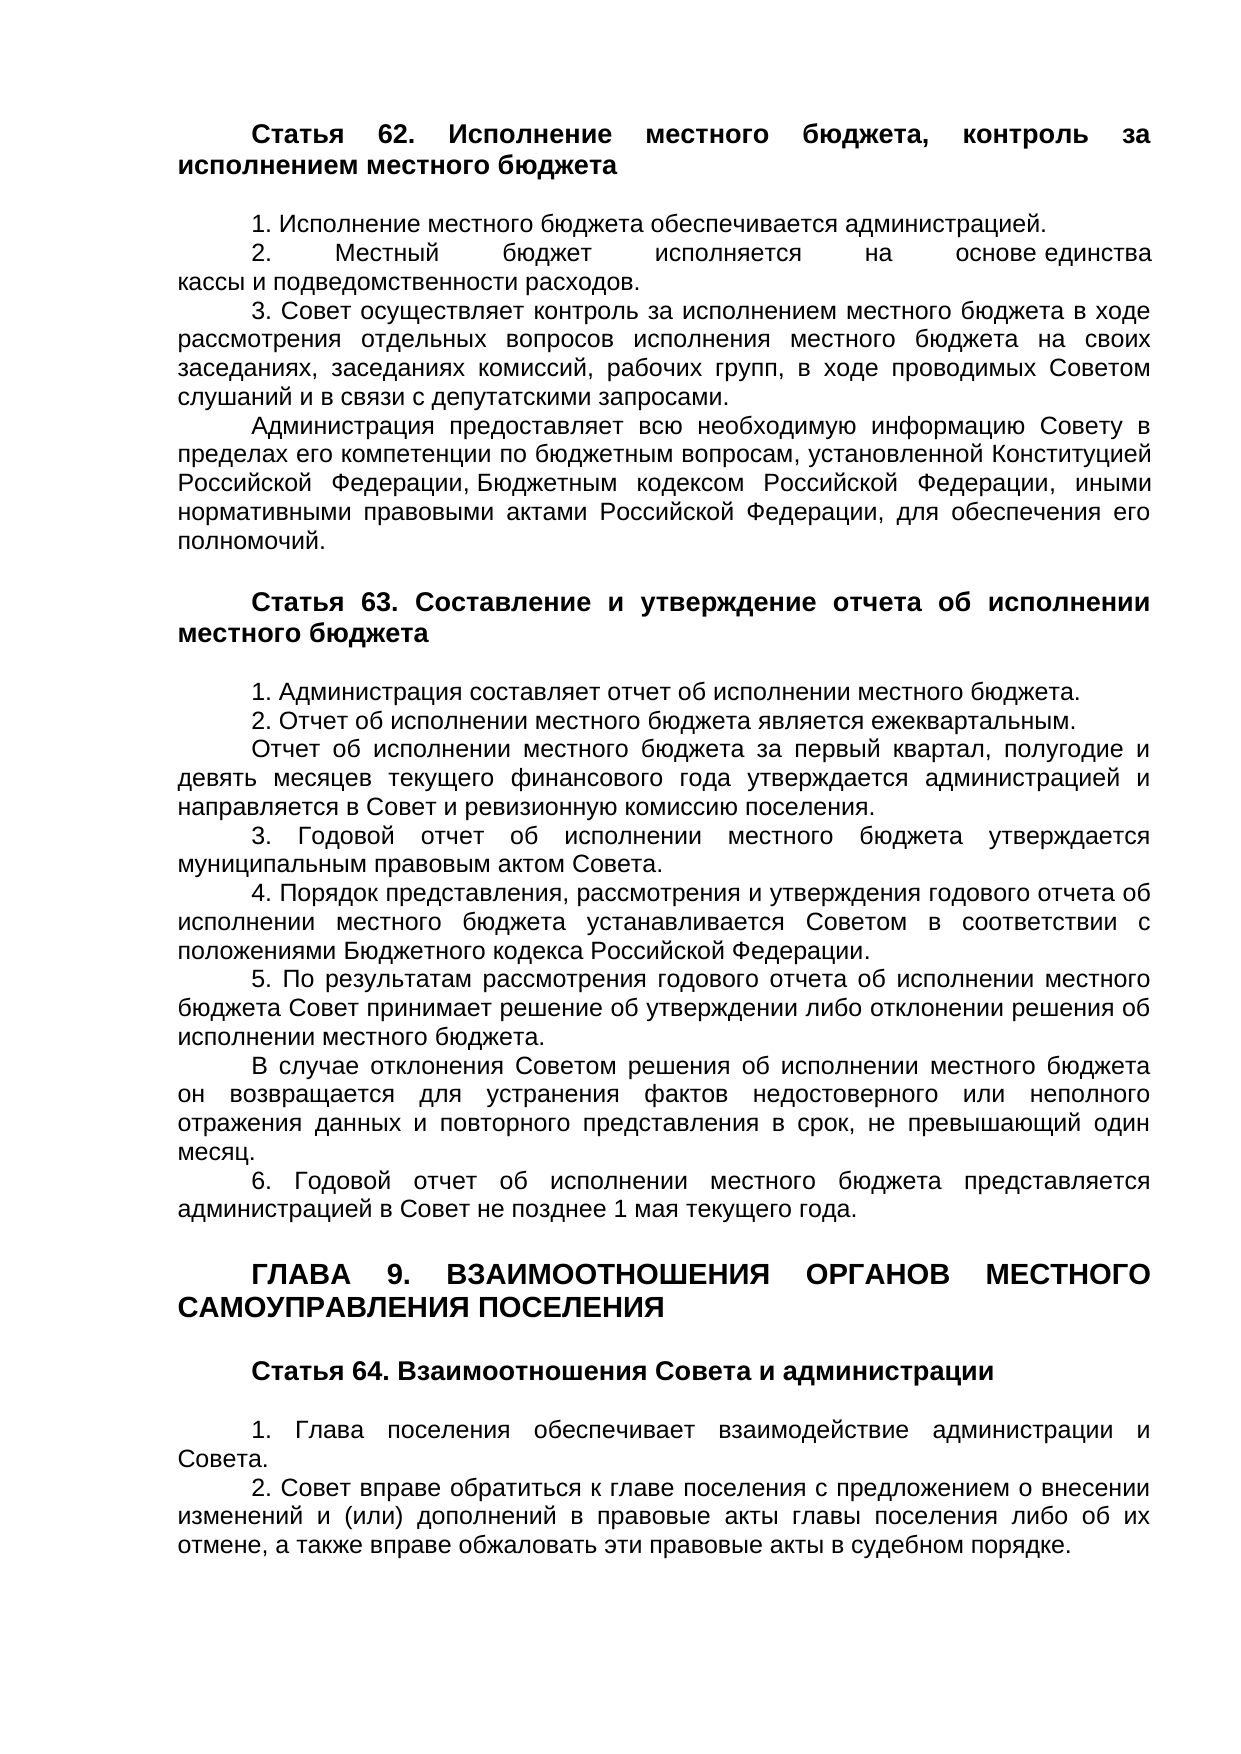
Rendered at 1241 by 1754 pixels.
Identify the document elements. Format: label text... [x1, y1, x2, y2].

text 2. Местный бюджет исполняется на основе единства кассы и подведомственности расходов. [177, 238, 1152, 296]
text В случае отклонения Советом решения об исполнении местного бюджета он возвращается для устранения фактов недостоверного или неполного отражения данных и повторного представления в срок, не превышающий один месяц. [177, 1051, 1152, 1166]
text 1. Исполнение местного бюджета обеспечивается администрацией. [177, 209, 1152, 238]
text 5. По результатам рассмотрения годового отчета об исполнении местного бюджета Совет принимает решение об утверждении либо отклонении решения об исполнении местного бюджета. [177, 964, 1152, 1051]
text Статья 62. Исполнение местного бюджета, контроль за исполнением местного бюджета [177, 118, 1152, 181]
text Администрация предоставляет всю необходимую информацию Совету в пределах его компетенции по бюджетным вопросам, установленной Конституцией Российской Федерации, Бюджетным кодексом Российской Федерации, иными нормативными правовыми актами Российской Федерации, для обеспечения его полномочий. [177, 411, 1152, 554]
text 1. Администрация составляет отчет об исполнении местного бюджета. [177, 677, 1152, 706]
text Статья 63. Составление и утверждение отчета об исполнении местного бюджета [177, 586, 1152, 648]
text 3. Совет осуществляет контроль за исполнением местного бюджета в ходе рассмотрения отдельных вопросов исполнения местного бюджета на своих заседаниях, заседаниях комиссий, рабочих групп, в ходе проводимых Советом слушаний и в связи с депутатскими запросами. [177, 296, 1152, 411]
text 2. Совет вправе обратиться к главе поселения с предложением о внесении изменений и (или) дополнений в правовые акты главы поселения либо об их отмене, а также вправе обжаловать эти правовые акты в судебном порядке. [177, 1472, 1152, 1559]
text Статья 64. Взаимоотношения Совета и администрации [177, 1355, 1152, 1386]
text 6. Годовой отчет об исполнении местного бюджета представляется администрацией в Совет не позднее 1 мая текущего года. [177, 1166, 1152, 1223]
text ГЛАВА 9. ВЗАИМООТНОШЕНИЯ ОРГАНОВ МЕСТНОГО САМОУПРАВЛЕНИЯ ПОСЕЛЕНИЯ [177, 1257, 1152, 1324]
text 2. Отчет об исполнении местного бюджета является ежеквартальным. [177, 706, 1152, 734]
text Отчет об исполнении местного бюджета за первый квартал, полугодие и девять месяцев текущего финансового года утверждается администрацией и направляется в Совет и ревизионную комиссию поселения. [177, 734, 1152, 821]
text 4. Порядок представления, рассмотрения и утверждения годового отчета об исполнении местного бюджета устанавливается Советом в соответствии с положениями Бюджетного кодекса Российской Федерации. [177, 878, 1152, 964]
text 3. Годовой отчет об исполнении местного бюджета утверждается муниципальным правовым актом Совета. [177, 821, 1152, 878]
text 1. Глава поселения обеспечивает взаимодействие администрации и Совета. [177, 1415, 1152, 1472]
